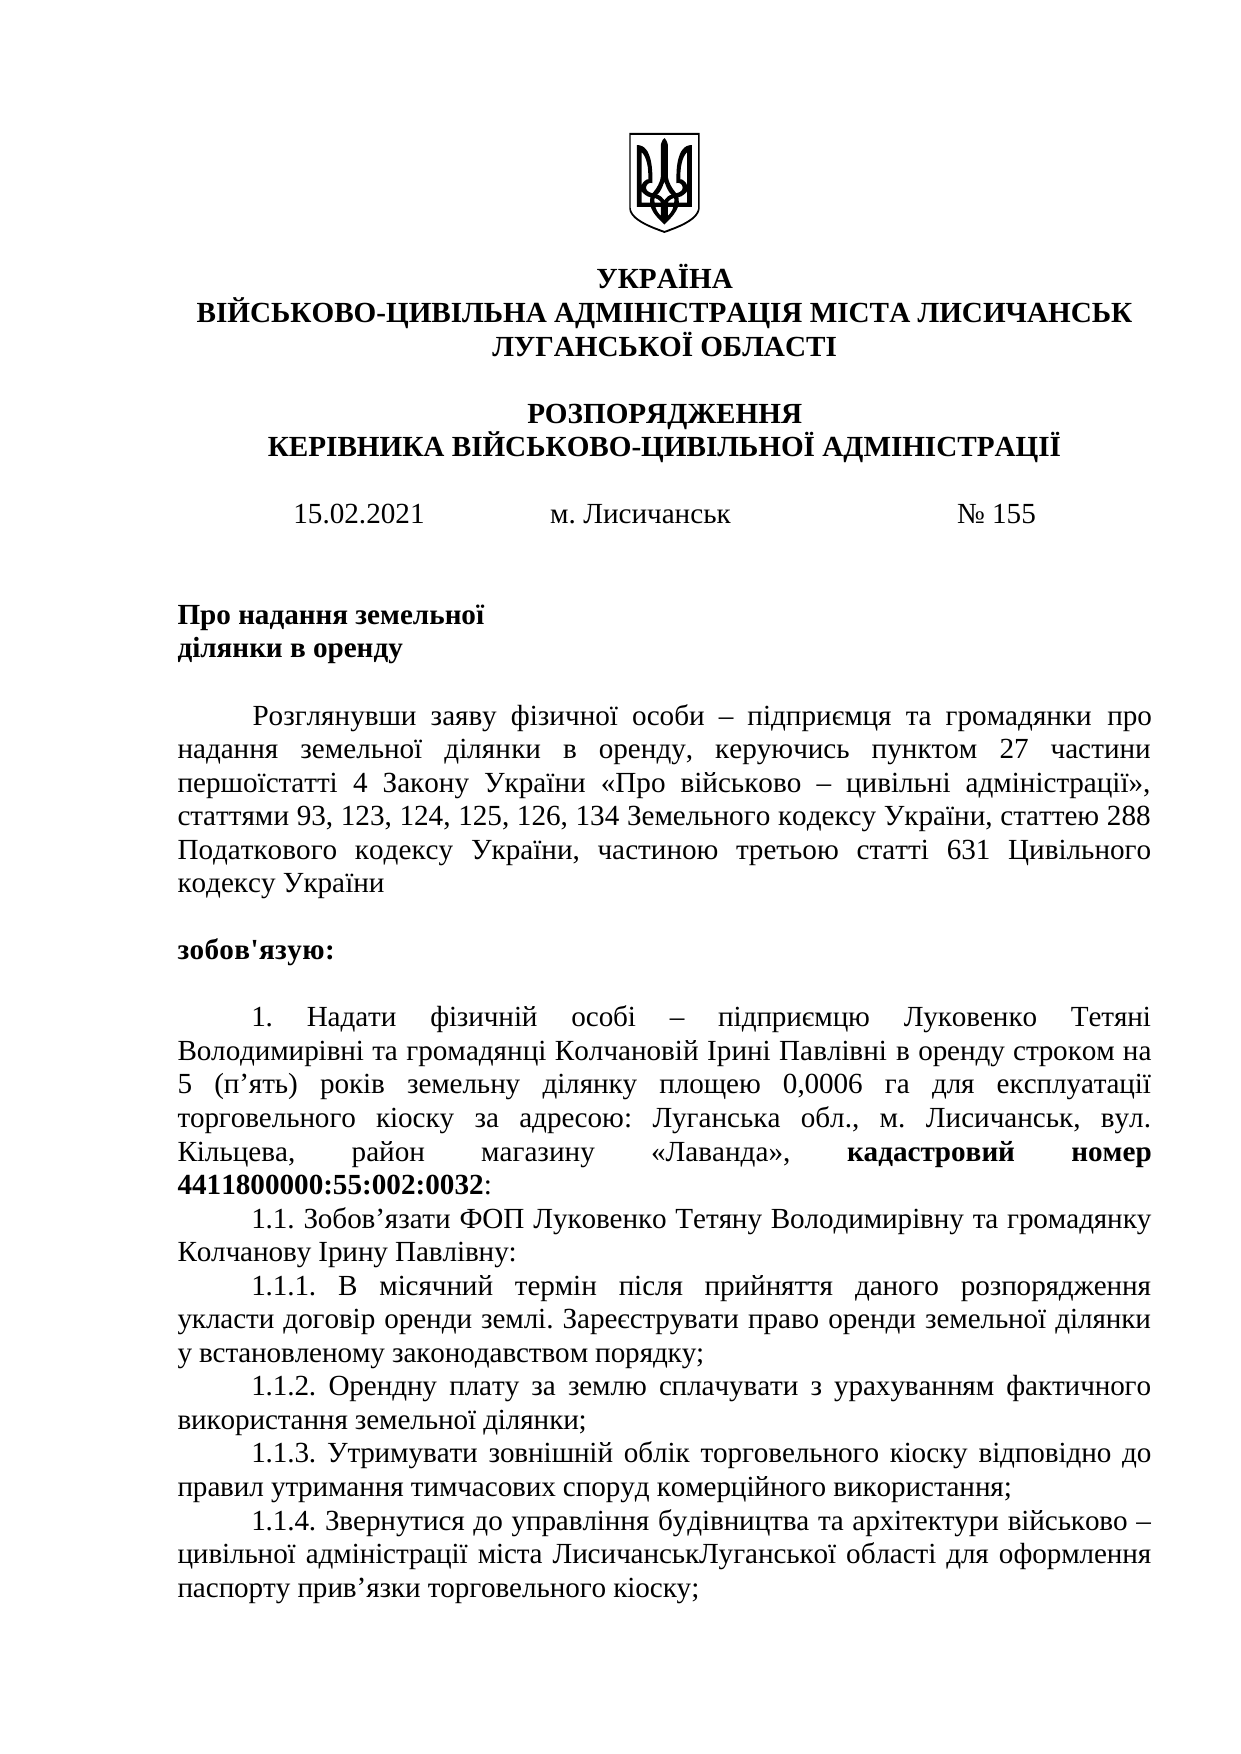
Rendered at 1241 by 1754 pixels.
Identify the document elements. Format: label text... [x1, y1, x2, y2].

text ВІЙСЬКОВО-ЦИВІЛЬНА АДМІНІСТРАЦІЯ МІСТА ЛИСИЧАНСЬК [177, 295, 1152, 329]
text Про надання земельної [177, 597, 1152, 631]
text КЕРІВНИКА ВІЙСЬКОВО-ЦИВІЛЬНОЇ АДМІНІСТРАЦІЇ [177, 429, 1152, 463]
text 1.1.3. Утримувати зовнішній облік торговельного кіоску відповідно до правил утримання тимчасових споруд комерційного використання; [177, 1436, 1152, 1503]
text 1.1. Зобов’язати ФОП Луковенко Тетяну Володимирівну та громадянку Колчанову Ірину Павлівну: [177, 1201, 1152, 1268]
text 1.1.4. Звернутися до управління будівництва та архітектури військово – цивільної адміністрації міста ЛисичанськЛуганської області для оформлення паспорту прив’язки торговельного кіоску; [177, 1503, 1152, 1603]
text ділянки в оренду [177, 631, 1152, 664]
text РОЗПОРЯДЖЕННЯ [177, 396, 1152, 429]
text УКРАЇНА [177, 262, 1152, 295]
text ЛУГАНСЬКОЇ ОБЛАСТІ [177, 329, 1152, 362]
text 15.02.2021 м. Лисичанськ № 155 [177, 496, 1152, 530]
text 1.1.1. В місячний термін після прийняття даного розпорядження укласти договір оренди землі. Зареєструвати право оренди земельної ділянки у встановленому законодавством порядку; [177, 1268, 1152, 1368]
text зобов'язую: [177, 932, 1152, 966]
text Розглянувши заяву фізичної особи – підприємця та громадянки про надання земельної ділянки в оренду, керуючись пунктом 27 частини першоїстатті 4 Закону України «Про військово – цивільні адміністрації», статтями 93, 123, 124, 125, 126, 134 Земельного кодексу України, статтею 288 Податкового кодексу України, частиною третьою статті 631 Цивільного кодексу України [177, 698, 1152, 899]
text 1.1.2. Орендну плату за землю сплачувати з урахуванням фактичного використання земельної ділянки; [177, 1368, 1152, 1436]
text 1. Надати фізичній особі – підприємцю Луковенко Тетяні Володимирівні та громадянці Колчановій Ірині Павлівні в оренду строком на 5 (п’ять) років земельну ділянку площею 0,0006 га для експлуатації торговельного кіоску за адресою: Луганська обл., м. Лисичанськ, вул. Кільцева, район магазину «Лаванда», кадастровий номер 4411800000:55:002:0032: [177, 999, 1152, 1201]
